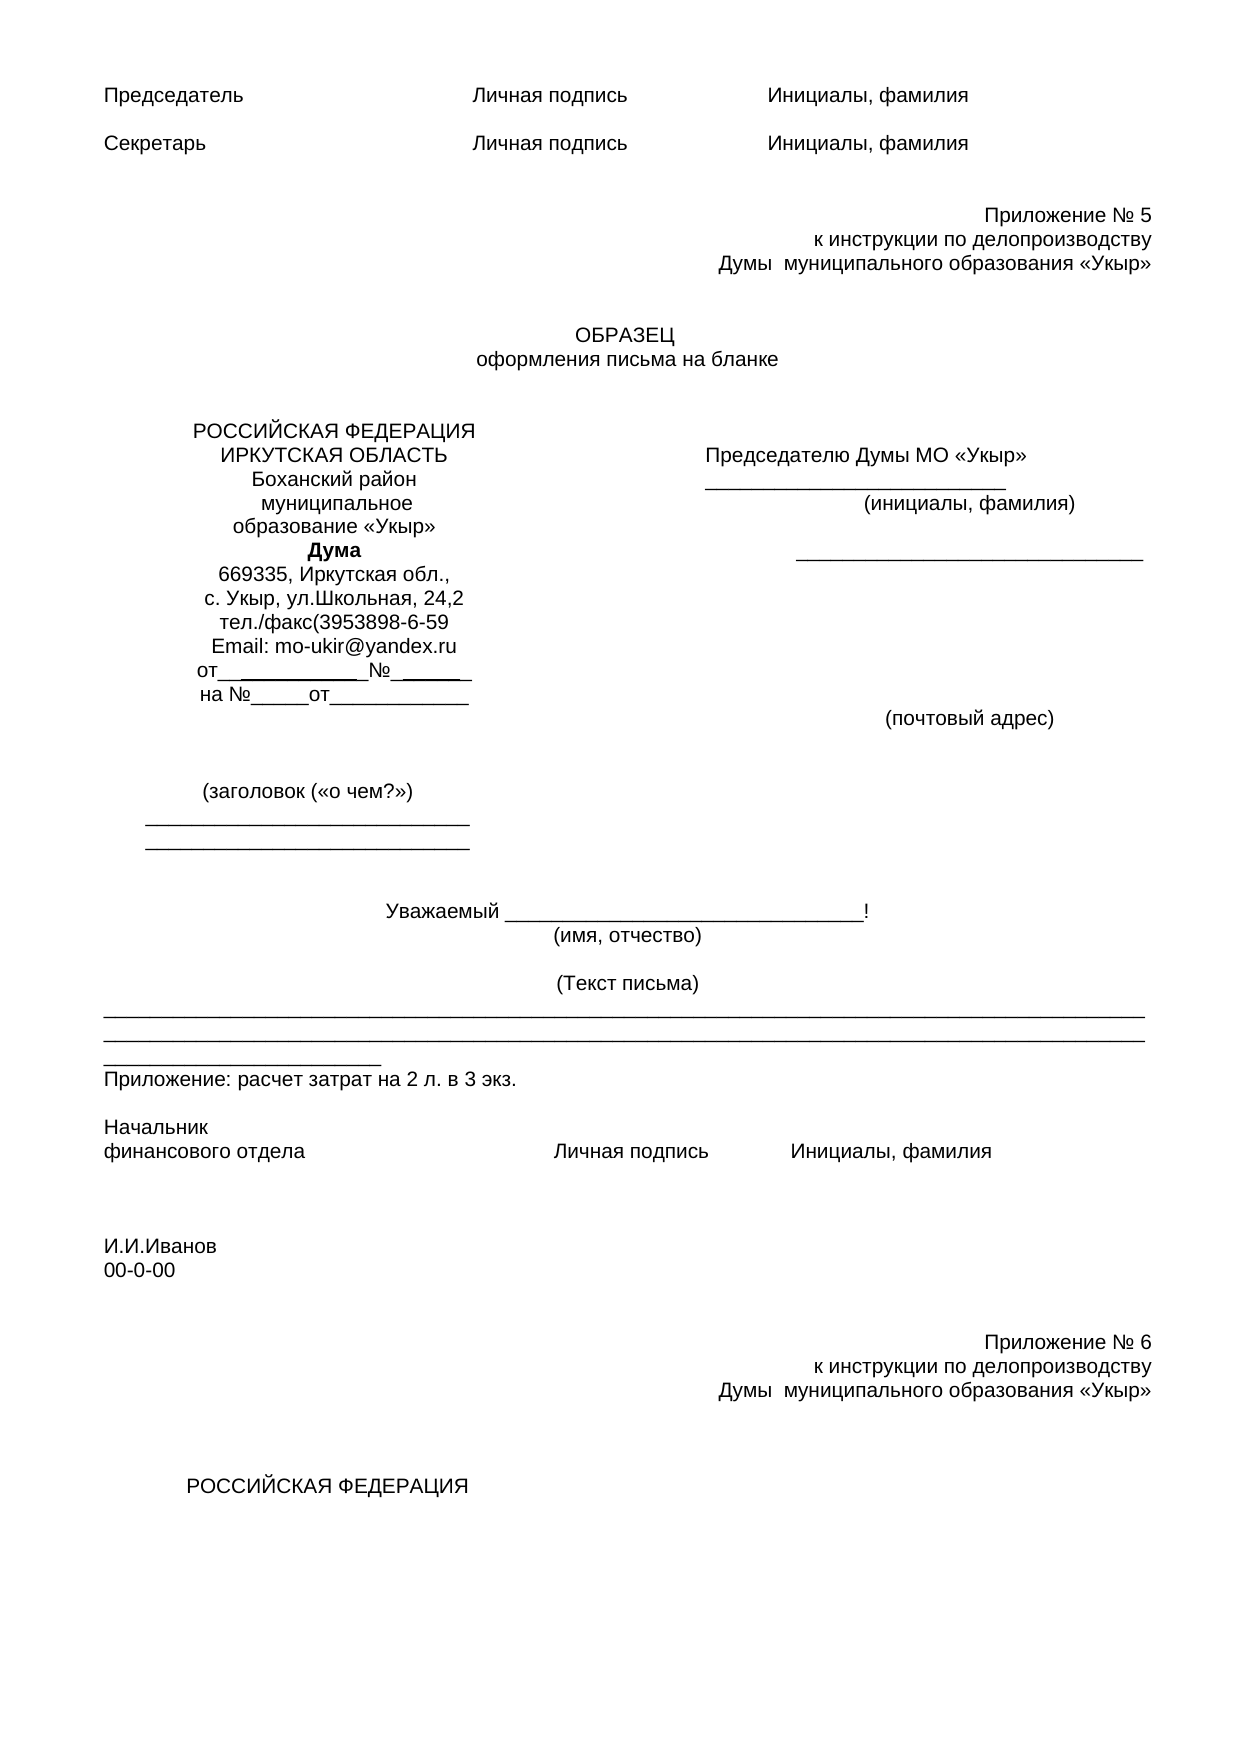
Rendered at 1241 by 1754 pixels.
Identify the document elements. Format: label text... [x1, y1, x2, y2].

text Председатель Личная подпись Инициалы, фамилия [103, 83, 1152, 107]
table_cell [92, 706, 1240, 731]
text Думы муниципального образования «Укыр» [103, 251, 1152, 275]
text И.И.Иванов [103, 1234, 1152, 1258]
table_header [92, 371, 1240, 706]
text Уважаемый _______________________________! [103, 899, 1152, 923]
text (имя, отчество) [103, 923, 1152, 947]
text (Текст письма) [103, 971, 1152, 995]
text Приложение № 5 [103, 203, 1152, 227]
text Секретарь Личная подпись Инициалы, фамилия [103, 131, 1152, 155]
text Начальник [103, 1114, 1152, 1138]
text к инструкции по делопроизводству [103, 1354, 1152, 1378]
text Думы муниципального образования «Укыр» [103, 1378, 1152, 1402]
text 00-0-00 [103, 1258, 1152, 1282]
text Приложение: расчет затрат на 2 л. в 3 экз. [103, 1067, 1152, 1091]
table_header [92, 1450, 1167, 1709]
text Приложение № 6 [103, 1330, 1152, 1354]
text ОБРАЗЕЦ оформления письма на бланке [103, 323, 1152, 371]
text ____________________________________________________________________________________________________________________________________________________________________________________________________________ [103, 995, 1152, 1067]
text к инструкции по делопроизводству [103, 227, 1152, 251]
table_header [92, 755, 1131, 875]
text финансового отдела Личная подпись Инициалы, фамилия [103, 1138, 1152, 1162]
